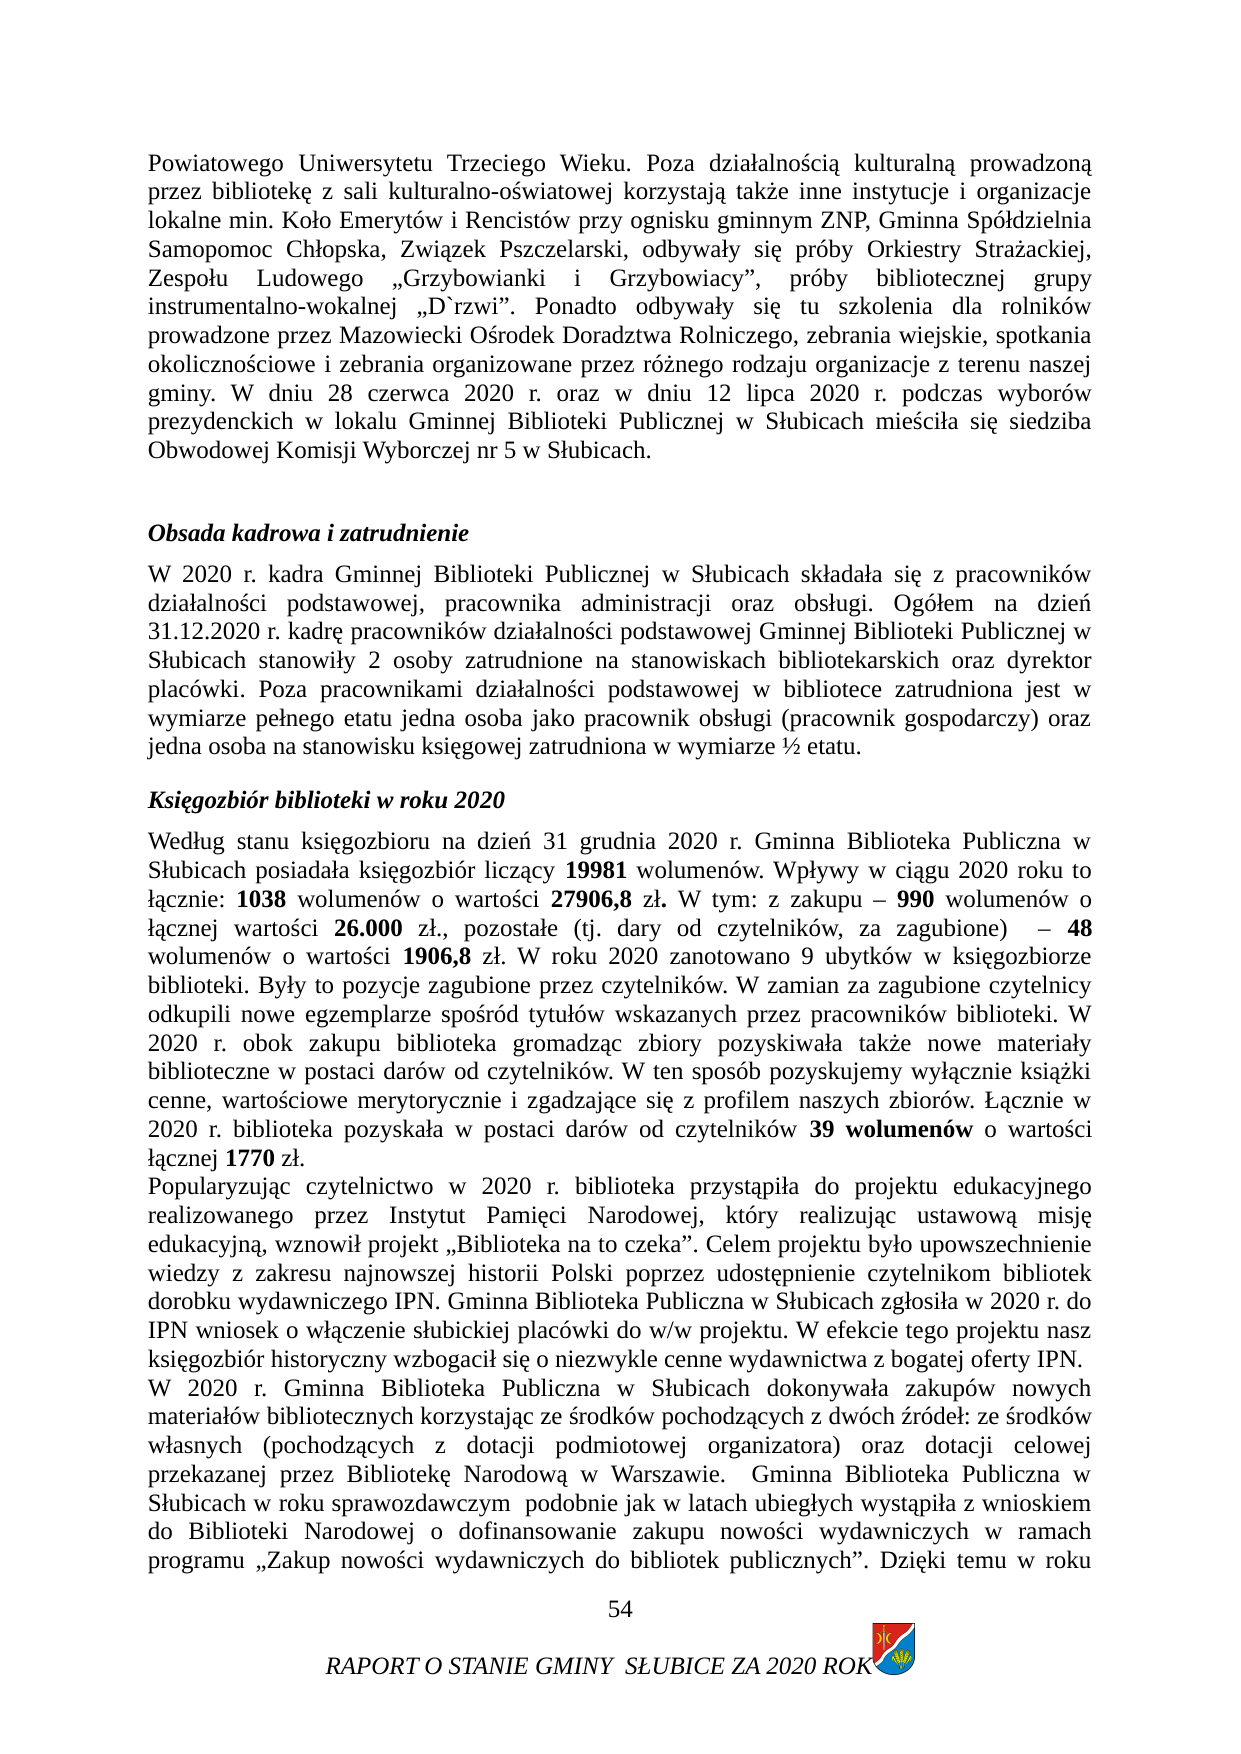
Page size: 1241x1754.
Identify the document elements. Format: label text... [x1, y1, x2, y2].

subtitle Księgozbiór biblioteki w roku 2020 [148, 785, 1092, 814]
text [148, 148, 1092, 464]
text W 2020 r. kadra Gminnej Biblioteki Publicznej w Słubicach składała się z pracowników działalności podstawowej, pracownika administracji oraz obsługi. Ogółem na dzień 31.12.2020 r. kadrę pracowników działalności podstawowej Gminnej Biblioteki Publicznej w Słubicach stanowiły 2 osoby zatrudnione na stanowiskach bibliotekarskich oraz dyrektor placówki. Poza pracownikami działalności podstawowej w bibliotece zatrudniona jest w wymiarze pełnego etatu jedna osoba jako pracownik obsługi (pracownik gospodarczy) oraz jedna osoba na stanowisku księgowej zatrudniona w wymiarze ½ etatu. [148, 559, 1092, 760]
text Popularyzując czytelnictwo w 2020 r. biblioteka przystąpiła do projektu edukacyjnego realizowanego przez Instytut Pamięci Narodowej, który realizując ustawową misję edukacyjną, wznowił projekt „Biblioteka na to czeka”. Celem projektu było upowszechnienie wiedzy z zakresu najnowszej historii Polski poprzez udostępnienie czytelnikom bibliotek dorobku wydawniczego IPN. Gminna Biblioteka Publiczna w Słubicach zgłosiła w 2020 r. do IPN wniosek o włączenie słubickiej placówki do w/w projektu. W efekcie tego projektu nasz księgozbiór historyczny wzbogacił się o niezwykle cenne wydawnictwa z bogatej oferty IPN. [148, 1171, 1092, 1373]
subtitle Obsada kadrowa i zatrudnienie [148, 518, 1092, 546]
text Według stanu księgozbioru na dzień 31 grudnia 2020 r. Gminna Biblioteka Publiczna w Słubicach posiadała księgozbiór liczący 19981 wolumenów. Wpływy w ciągu 2020 roku to łącznie: 1038 wolumenów o wartości 27906,8 zł. W tym: z zakupu – 990 wolumenów o łącznej wartości 26.000 zł., pozostałe (tj. dary od czytelników, za zagubione) – 48 wolumenów o wartości 1906,8 zł. W roku 2020 zanotowano 9 ubytków w księgozbiorze biblioteki. Były to pozycje zagubione przez czytelników. W zamian za zagubione czytelnicy odkupili nowe egzemplarze spośród tytułów wskazanych przez pracowników biblioteki. W 2020 r. obok zakupu biblioteka gromadząc zbiory pozyskiwała także nowe materiały biblioteczne w postaci darów od czytelników. W ten sposób pozyskujemy wyłącznie książki cenne, wartościowe merytorycznie i zgadzające się z profilem naszych zbiorów. Łącznie w 2020 r. biblioteka pozyskała w postaci darów od czytelników 39 wolumenów o wartości łącznej 1770 zł. [148, 826, 1092, 1171]
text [148, 1373, 1092, 1574]
picture [872, 1623, 915, 1675]
